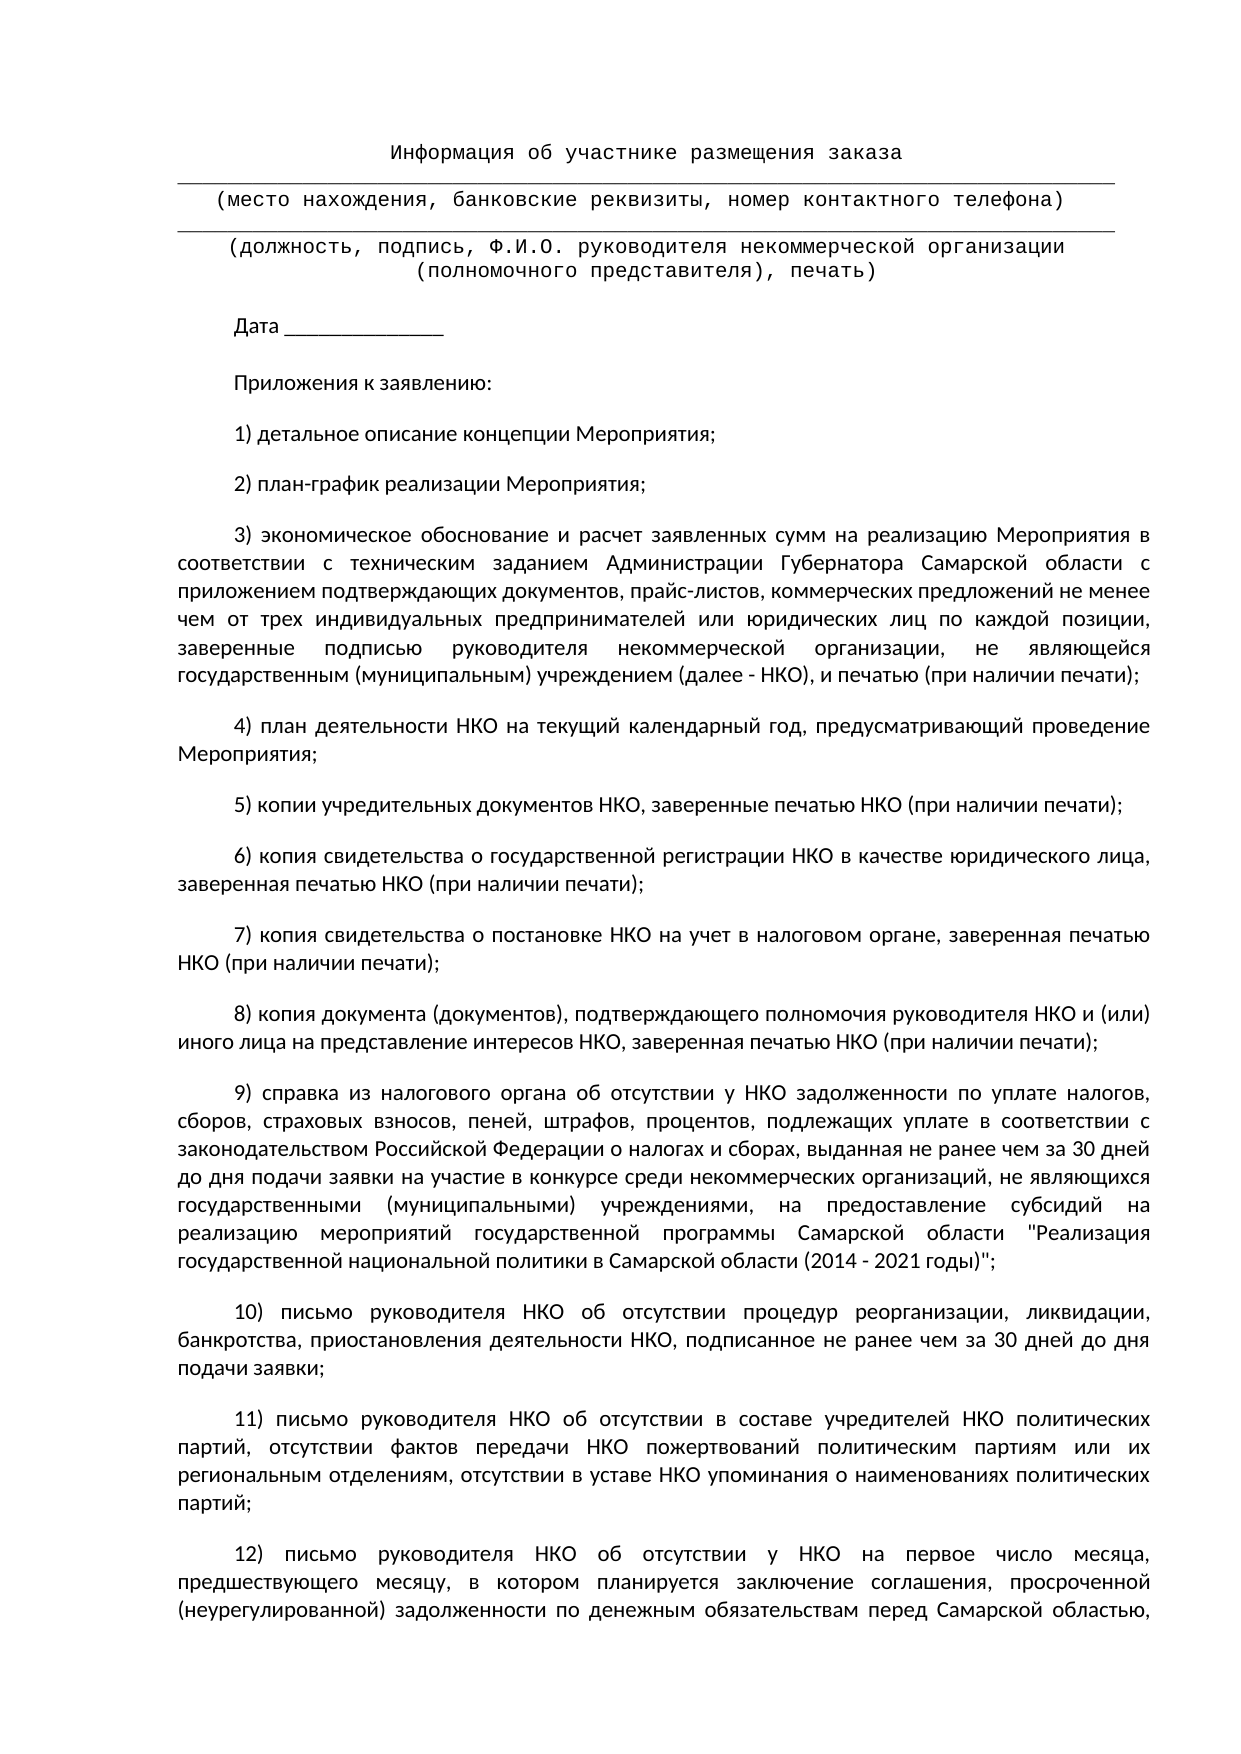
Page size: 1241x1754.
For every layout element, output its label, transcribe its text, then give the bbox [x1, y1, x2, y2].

text ___________________________________________________________________________ [177, 213, 1152, 236]
text 11) письмо руководителя НКО об отсутствии в составе учредителей НКО политических партий, отсутствии фактов передачи НКО пожертвований политическим партиям или их региональным отделениям, отсутствии в уставе НКО упоминания о наименованиях политических партий; [177, 1404, 1152, 1516]
text 2) план-график реализации Мероприятия; [177, 469, 1152, 498]
text ___________________________________________________________________________ [177, 165, 1152, 189]
text 10) письмо руководителя НКО об отсутствии процедур реорганизации, ликвидации, банкротства, приостановления деятельности НКО, подписанное не ранее чем за 30 дней до дня подачи заявки; [177, 1297, 1152, 1381]
text Дата ______________ [177, 312, 1152, 340]
text (место нахождения, банковские реквизиты, номер контактного телефона) [177, 189, 1152, 213]
text 4) план деятельности НКО на текущий календарный год, предусматривающий проведение Мероприятия; [177, 712, 1152, 768]
text 1) детальное описание концепции Мероприятия; [177, 419, 1152, 447]
text Приложения к заявлению: [177, 368, 1152, 396]
text 8) копия документа (документов), подтверждающего полномочия руководителя НКО и (или) иного лица на представление интересов НКО, заверенная печатью НКО (при наличии печати); [177, 999, 1152, 1055]
text 5) копии учредительных документов НКО, заверенные печатью НКО (при наличии печати); [177, 791, 1152, 818]
text 3) экономическое обоснование и расчет заявленных сумм на реализацию Мероприятия в соответствии с техническим заданием Администрации Губернатора Самарской области с приложением подтверждающих документов, прайс-листов, коммерческих предложений не менее чем от трех индивидуальных предпринимателей или юридических лиц по каждой позиции, заверенные подписью руководителя некоммерческой организации, не являющейся государственным (муниципальным) учреждением (далее - НКО), и печатью (при наличии печати); [177, 521, 1152, 689]
text (должность, подпись, Ф.И.О. руководителя некоммерческой организации [177, 236, 1152, 260]
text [177, 1539, 1152, 1623]
text 6) копия свидетельства о государственной регистрации НКО в качестве юридического лица, заверенная печатью НКО (при наличии печати); [177, 841, 1152, 897]
text 9) справка из налогового органа об отсутствии у НКО задолженности по уплате налогов, сборов, страховых взносов, пеней, штрафов, процентов, подлежащих уплате в соответствии с законодательством Российской Федерации о налогах и сборах, выданная не ранее чем за 30 дней до дня подачи заявки на участие в конкурсе среди некоммерческих организаций, не являющихся государственными (муниципальными) учреждениями, на предоставление субсидий на реализацию мероприятий государственной программы Самарской области "Реализация государственной национальной политики в Самарской области (2014 - 2021 годы)"; [177, 1078, 1152, 1274]
text Информация об участнике размещения заказа [177, 142, 1152, 165]
text 7) копия свидетельства о постановке НКО на учет в налоговом органе, заверенная печатью НКО (при наличии печати); [177, 920, 1152, 976]
text (полномочного представителя), печать) [177, 260, 1152, 284]
